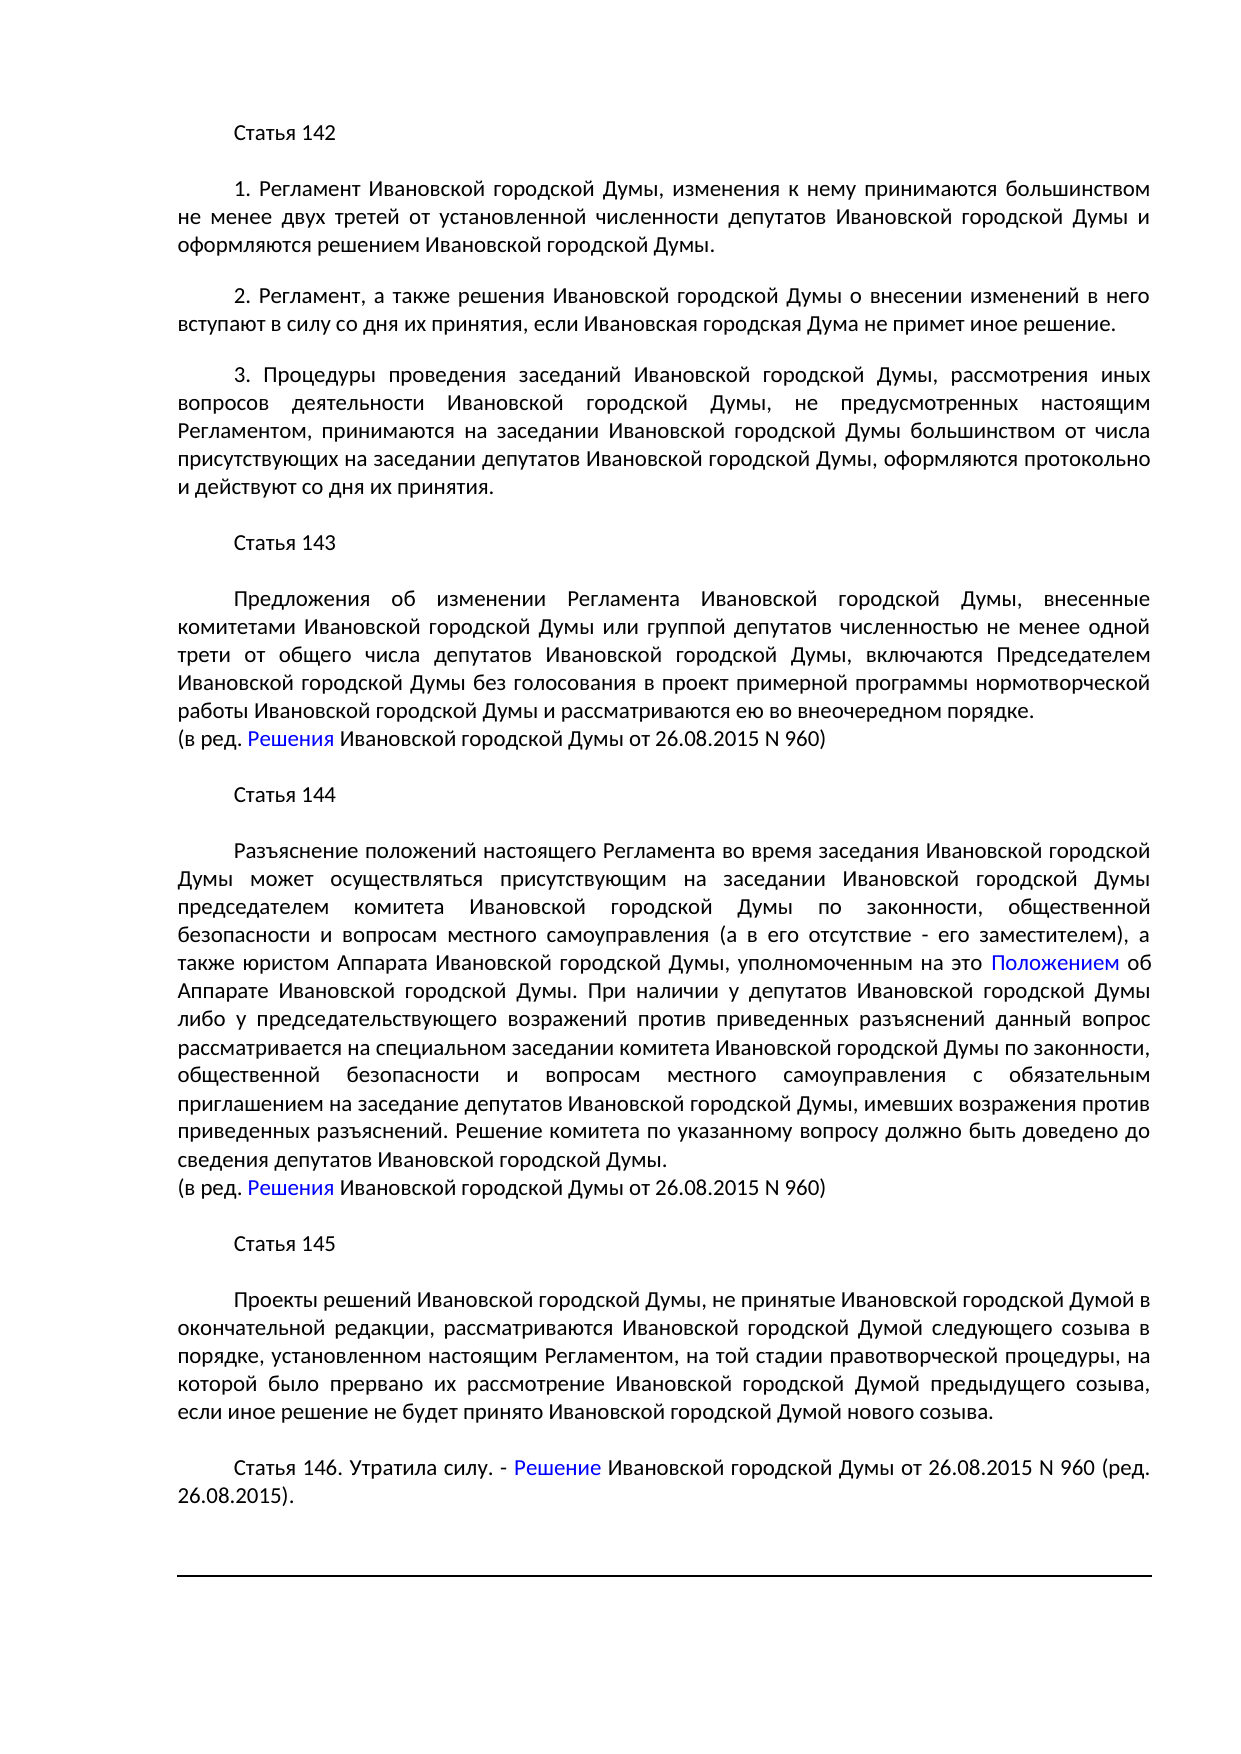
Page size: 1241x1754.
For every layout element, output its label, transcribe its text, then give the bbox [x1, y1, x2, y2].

text 1. Регламент Ивановской городской Думы, изменения к нему принимаются большинством не менее двух третей от установленной численности депутатов Ивановской городской Думы и оформляются решением Ивановской городской Думы. [177, 174, 1152, 258]
text Статья 143 [177, 528, 1152, 556]
text Предложения об изменении Регламента Ивановской городской Думы, внесенные комитетами Ивановской городской Думы или группой депутатов численностью не менее одной трети от общего числа депутатов Ивановской городской Думы, включаются Председателем Ивановской городской Думы без голосования в проект примерной программы нормотворческой работы Ивановской городской Думы и рассматриваются ею во внеочередном порядке. [177, 584, 1152, 724]
text 3. Процедуры проведения заседаний Ивановской городской Думы, рассмотрения иных вопросов деятельности Ивановской городской Думы, не предусмотренных настоящим Регламентом, принимаются на заседании Ивановской городской Думы большинством от числа присутствующих на заседании депутатов Ивановской городской Думы, оформляются протокольно и действуют со дня их принятия. [177, 360, 1152, 500]
text Статья 142 [177, 118, 1152, 146]
text Статья 145 [177, 1229, 1152, 1257]
text Разъяснение положений настоящего Регламента во время заседания Ивановской городской Думы может осуществляться присутствующим на заседании Ивановской городской Думы председателем комитета Ивановской городской Думы по законности, общественной безопасности и вопросам местного самоуправления (а в его отсутствие - его заместителем), а также юристом Аппарата Ивановской городской Думы, уполномоченным на это Положением об Аппарате Ивановской городской Думы. При наличии у депутатов Ивановской городской Думы либо у председательствующего возражений против приведенных разъяснений данный вопрос рассматривается на специальном заседании комитета Ивановской городской Думы по законности, общественной безопасности и вопросам местного самоуправления с обязательным приглашением на заседание депутатов Ивановской городской Думы, имевших возражения против приведенных разъяснений. Решение комитета по указанному вопросу должно быть доведено до сведения депутатов Ивановской городской Думы. [177, 836, 1152, 1173]
text 2. Регламент, а также решения Ивановской городской Думы о внесении изменений в него вступают в силу со дня их принятия, если Ивановская городская Дума не примет иное решение. [177, 281, 1152, 337]
text Статья 146. Утратила силу. - Решение Ивановской городской Думы от 26.08.2015 N 960 (ред. 26.08.2015). [177, 1453, 1152, 1509]
text Проекты решений Ивановской городской Думы, не принятые Ивановской городской Думой в окончательной редакции, рассматриваются Ивановской городской Думой следующего созыва в порядке, установленном настоящим Регламентом, на той стадии правотворческой процедуры, на которой было прервано их рассмотрение Ивановской городской Думой предыдущего созыва, если иное решение не будет принято Ивановской городской Думой нового созыва. [177, 1285, 1152, 1425]
text Статья 144 [177, 780, 1152, 808]
text (в ред. Решения Ивановской городской Думы от 26.08.2015 N 960) [177, 1173, 1152, 1201]
text (в ред. Решения Ивановской городской Думы от 26.08.2015 N 960) [177, 724, 1152, 752]
